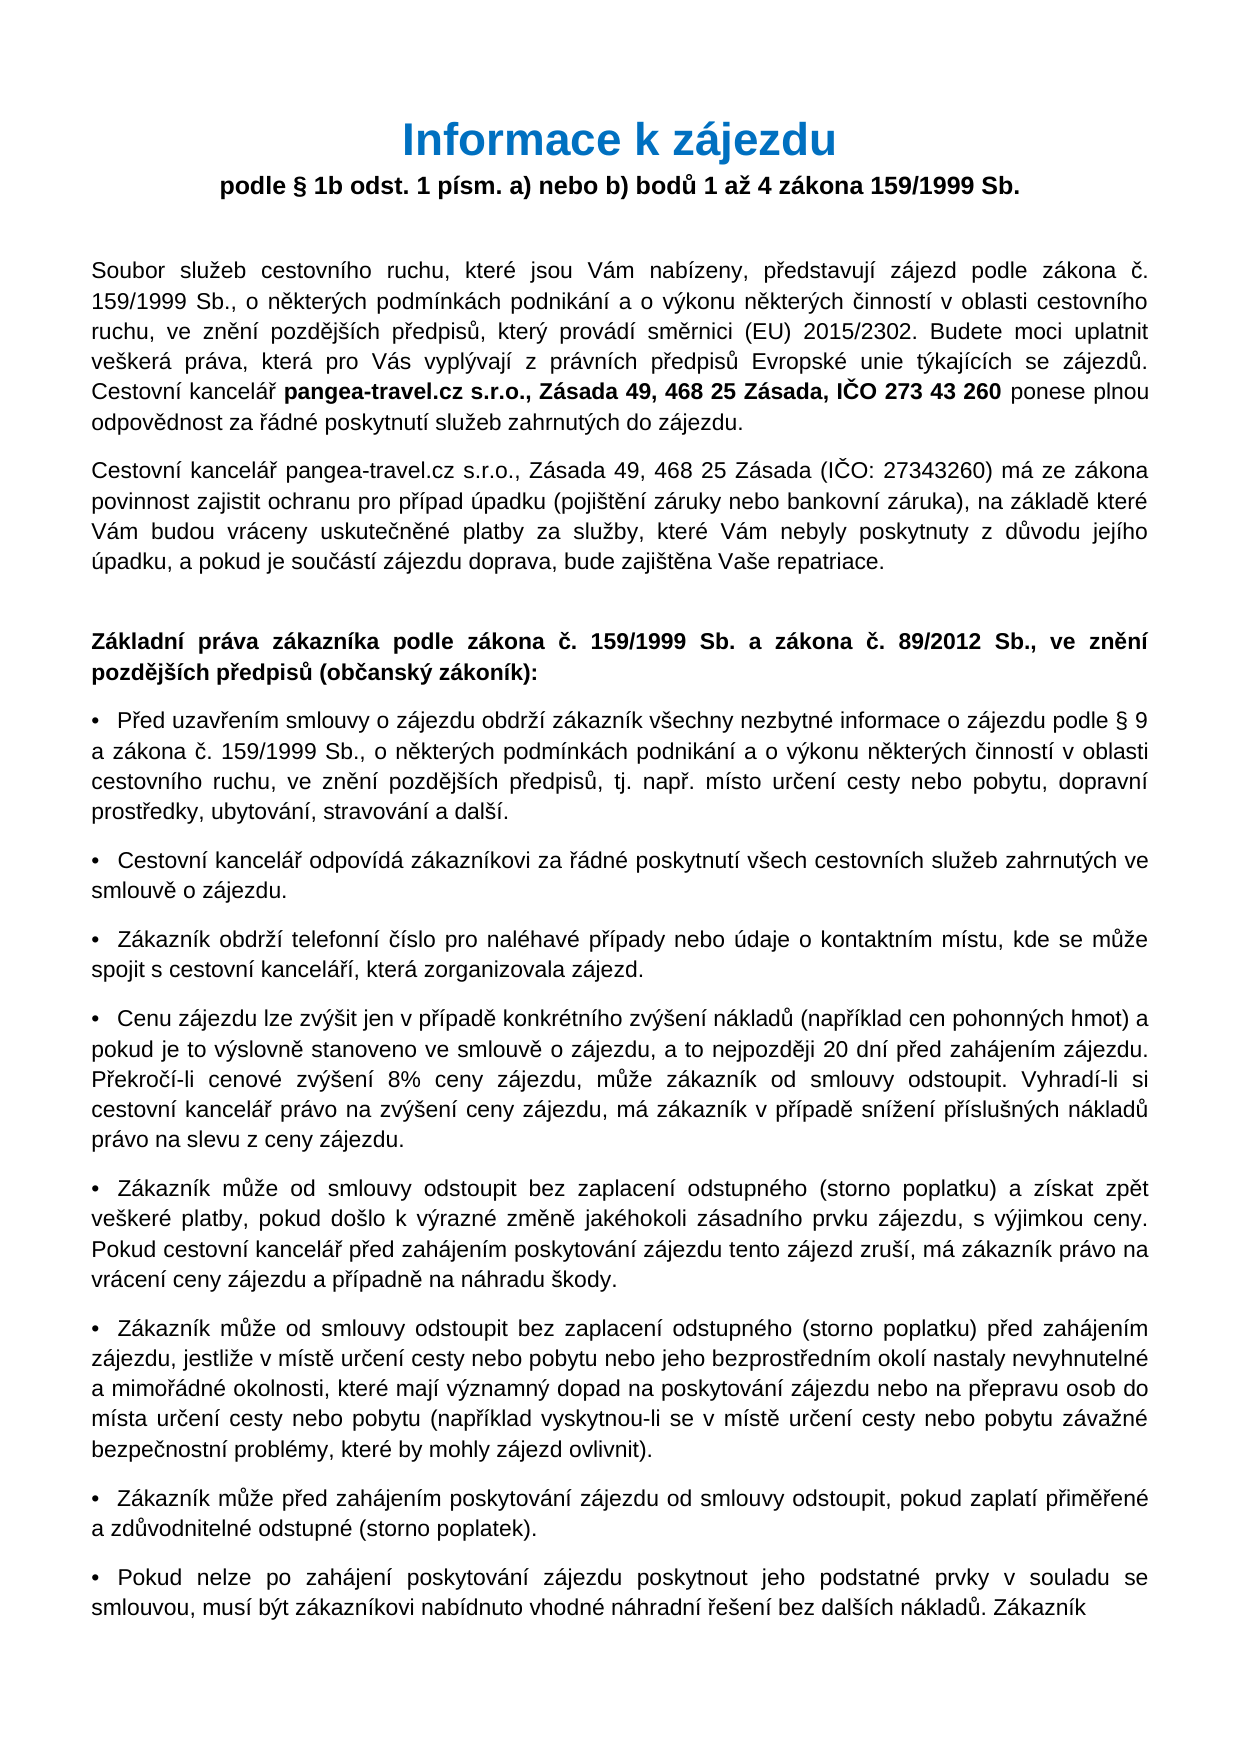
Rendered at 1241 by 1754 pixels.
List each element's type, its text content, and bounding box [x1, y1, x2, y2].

list Zákazník obdrží telefonní číslo pro naléhavé případy nebo údaje o kontaktním místu, kde se může spojit s cestovní kanceláří, která zorganizovala zájezd. [91, 926, 1149, 983]
list Zákazník může před zahájením poskytování zájezdu od smlouvy odstoupit, pokud zaplatí přiměřené a zdůvodnitelné odstupné (storno poplatek). [91, 1484, 1149, 1541]
text Cestovní kancelář pangea-travel.cz s.r.o., Zásada 49, 468 25 Zásada (IČO: 27343260) má ze zákona povinnost zajistit ochranu pro případ úpadku (pojištění záruky nebo bankovní záruka), na základě které Vám budou vráceny uskutečněné platby za služby, které Vám nebyly poskytnuty z důvodu jejího úpadku, a pokud je součástí zájezdu doprava, bude zajištěna Vaše repatriace. [91, 457, 1149, 574]
text Soubor služeb cestovního ruchu, které jsou Vám nabízeny, představují zájezd podle zákona č. 159/1999 Sb., o některých podmínkách podnikání a o výkonu některých činností v oblasti cestovního ruchu, ve znění pozdějších předpisů, který provádí směrnici (EU) 2015/2302. Budete moci uplatnit veškerá práva, která pro Vás vyplývají z právních předpisů Evropské unie týkajících se zájezdů. Cestovní kancelář pangea-travel.cz s.r.o., Zásada 49, 468 25 Zásada, IČO 273 43 260 ponese plnou odpovědnost za řádné poskytnutí služeb zahrnutých do zájezdu. [91, 257, 1149, 435]
text podle § 1b odst. 1 písm. a) nebo b) bodů 1 až 4 zákona 159/1999 Sb. [91, 171, 1149, 200]
list Cenu zájezdu lze zvýšit jen v případě konkrétního zvýšení nákladů (například cen pohonných hmot) a pokud je to výslovně stanoveno ve smlouvě o zájezdu, a to nejpozději 20 dní před zahájením zájezdu. Překročí-li cenové zvýšení 8% ceny zájezdu, může zákazník od smlouvy odstoupit. Vyhradí-li si cestovní kancelář právo na zvýšení ceny zájezdu, má zákazník v případě snížení příslušných nákladů právo na slevu z ceny zájezdu. [91, 1005, 1149, 1153]
list Zákazník může od smlouvy odstoupit bez zaplacení odstupného (storno poplatku) před zahájením zájezdu, jestliže v místě určení cesty nebo pobytu nebo jeho bezprostředním okolí nastaly nevyhnutelné a mimořádné okolnosti, které mají významný dopad na poskytování zájezdu nebo na přepravu osob do místa určení cesty nebo pobytu (například vyskytnou-li se v místě určení cesty nebo pobytu závažné bezpečnostní problémy, které by mohly zájezd ovlivnit). [91, 1315, 1149, 1462]
text Informace k zájezdu [91, 112, 1149, 165]
list Pokud nelze po zahájení poskytování zájezdu poskytnout jeho podstatné prvky v souladu se smlouvou, musí být zákazníkovi nabídnuto vhodné náhradní řešení bez dalších nákladů. Zákazník [91, 1564, 1149, 1620]
list Zákazník může od smlouvy odstoupit bez zaplacení odstupného (storno poplatku) a získat zpět veškeré platby, pokud došlo k výrazné změně jakéhokoli zásadního prvku zájezdu, s výjimkou ceny. Pokud cestovní kancelář před zahájením poskytování zájezdu tento zájezd zruší, má zákazník právo na vrácení ceny zájezdu a případně na náhradu škody. [91, 1175, 1149, 1292]
text Základní práva zákazníka podle zákona č. 159/1999 Sb. a zákona č. 89/2012 Sb., ve znění pozdějších předpisů (občanský zákoník): [91, 628, 1149, 685]
list Před uzavřením smlouvy o zájezdu obdrží zákazník všechny nezbytné informace o zájezdu podle § 9 a zákona č. 159/1999 Sb., o některých podmínkách podnikání a o výkonu některých činností v oblasti cestovního ruchu, ve znění pozdějších předpisů, tj. např. místo určení cesty nebo pobytu, dopravní prostředky, ubytování, stravování a další. [91, 707, 1149, 824]
list Cestovní kancelář odpovídá zákazníkovi za řádné poskytnutí všech cestovních služeb zahrnutých ve smlouvě o zájezdu. [91, 847, 1149, 904]
